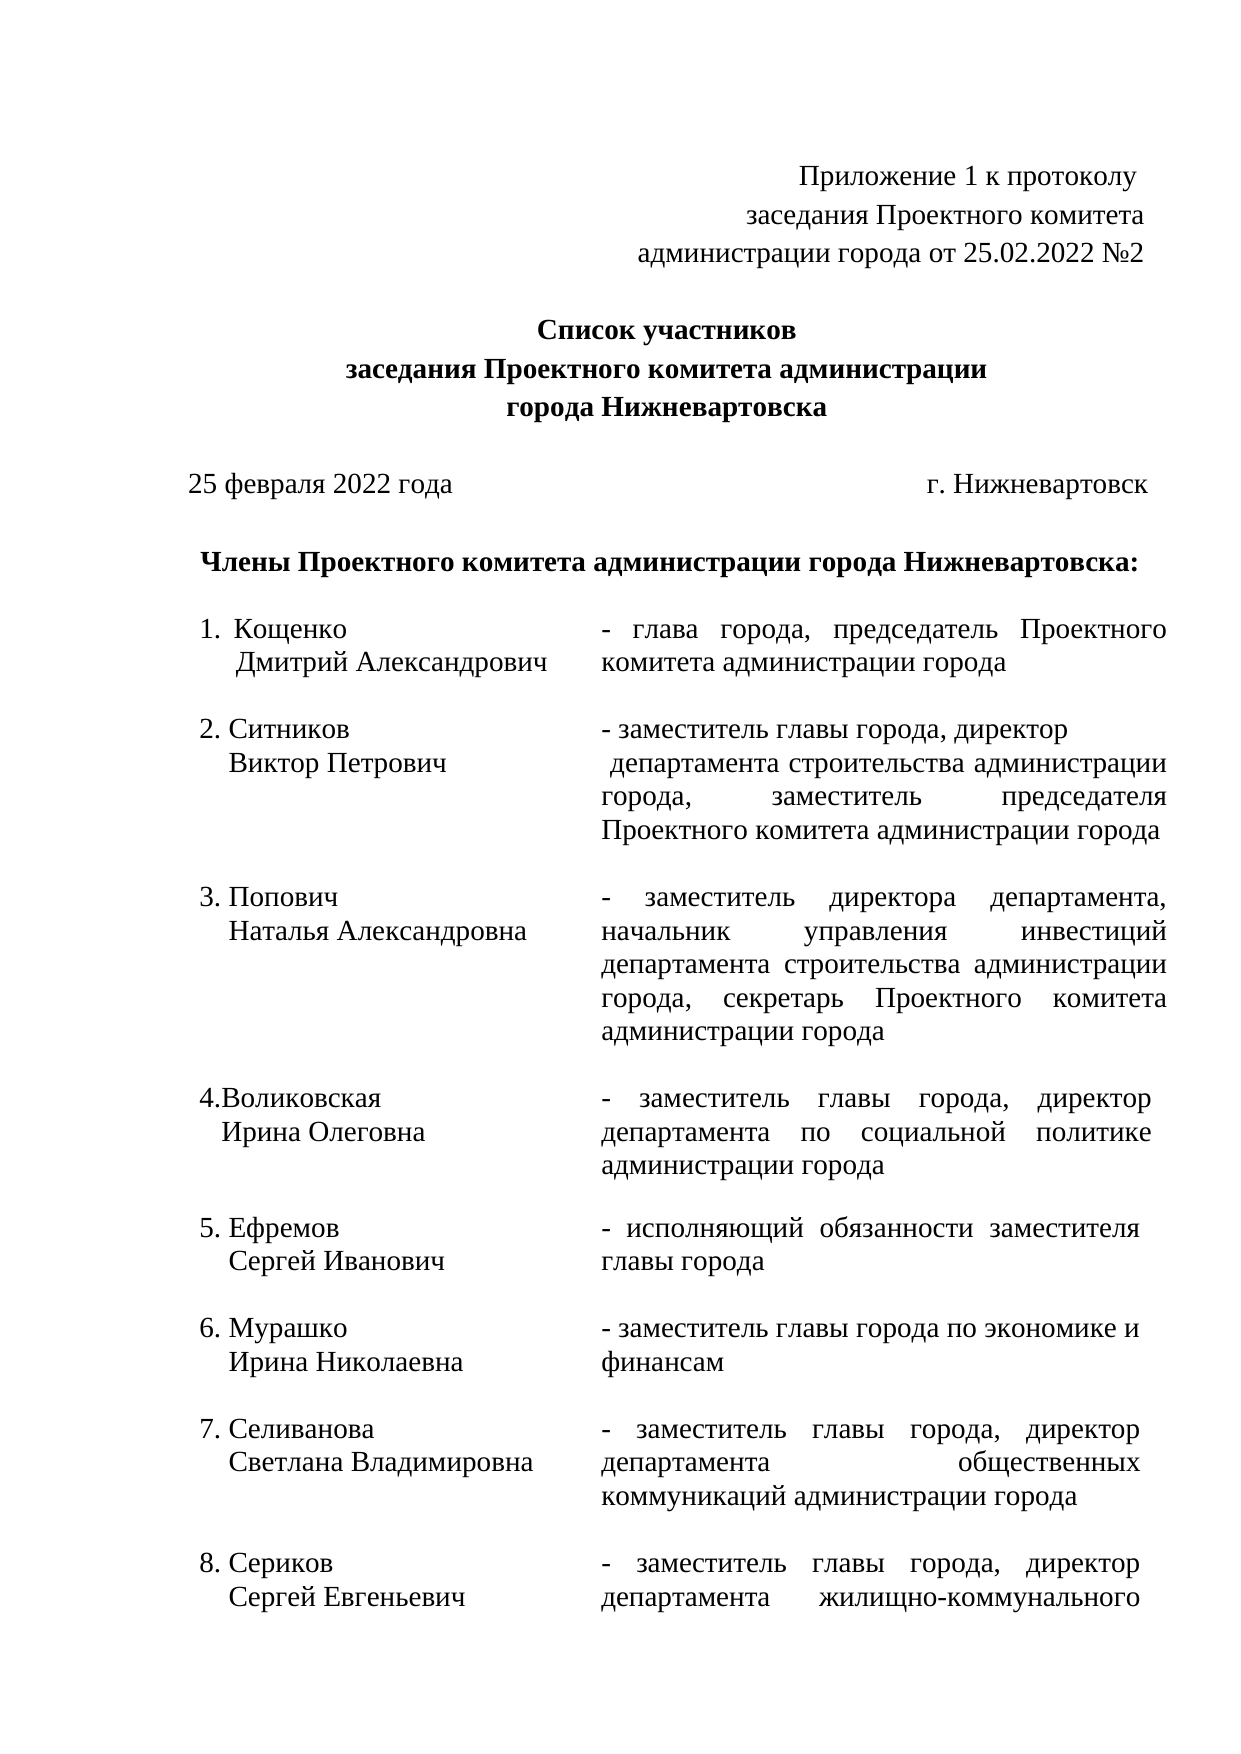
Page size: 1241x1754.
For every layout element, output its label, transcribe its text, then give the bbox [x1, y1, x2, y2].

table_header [177, 313, 1186, 1612]
text администрации города от 25.02.2022 №2 [162, 235, 1144, 269]
text Приложение 1 к протоколу заседания Проектного комитета [165, 158, 1144, 230]
